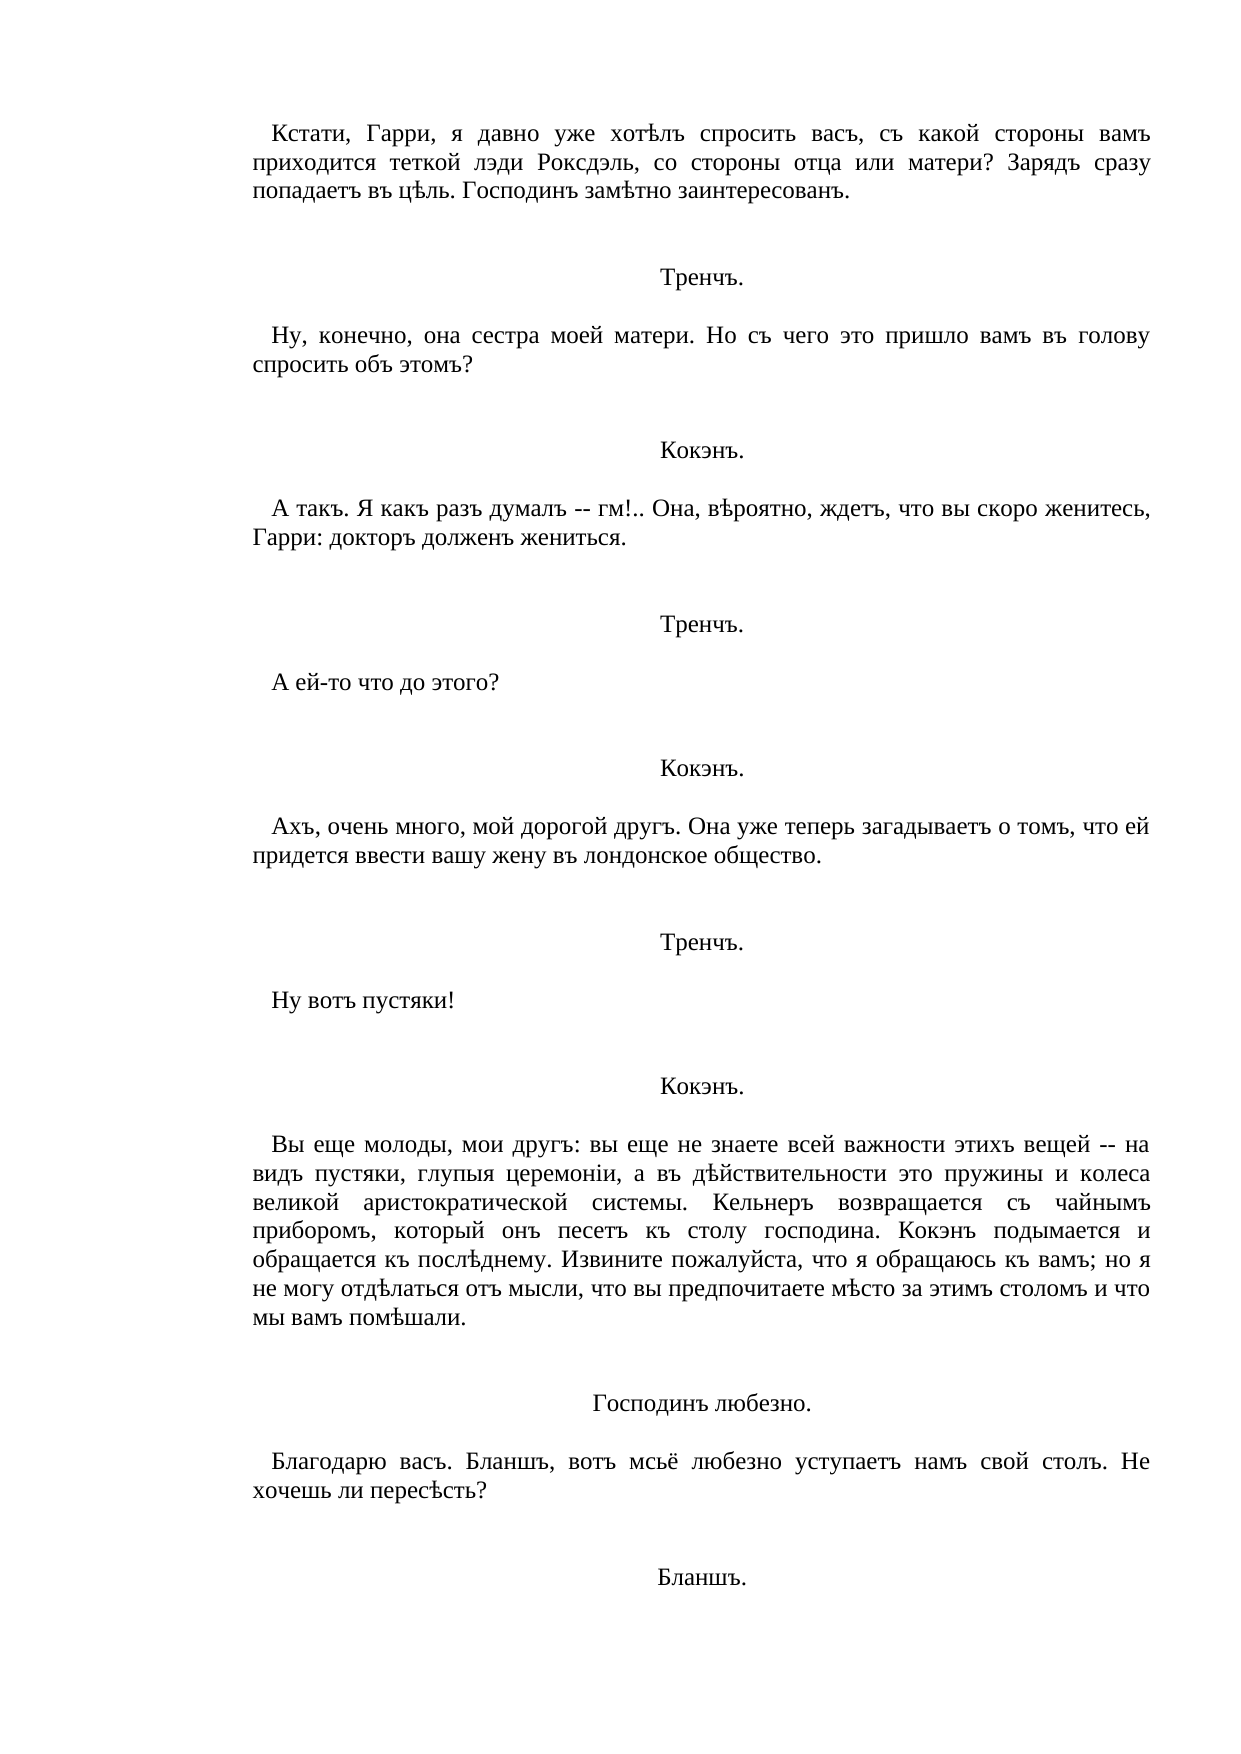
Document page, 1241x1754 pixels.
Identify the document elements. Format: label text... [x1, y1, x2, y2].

text Благодарю васъ. Бланшъ, вотъ мсьё любезно уступаетъ намъ свой столъ. Не хочешь ли пересѣсть? [252, 1446, 1152, 1504]
text Бланшъ. [252, 1562, 1152, 1591]
text Вы еще молоды, мои другъ: вы еще не знаете всей важности этихъ вещей -- на видъ пустяки, глупыя церемоніи, а въ дѣйствительности это пружины и колеса великой аристократической системы. Кельнеръ возвращается съ чайнымъ приборомъ, который онъ песетъ къ столу господина. Кокэнъ подымается и обращается къ послѣднему. Извините пожалуйста, что я обращаюсь къ вамъ; но я не могу отдѣлаться отъ мысли, что вы предпочитаете мѣсто за этимъ столомъ и что мы вамъ помѣшали. [252, 1129, 1152, 1331]
text А такъ. Я какъ разъ думалъ -- гм!.. Она, вѣроятно, ждетъ, что вы скоро женитесь, Гарри: докторъ долженъ жениться. [252, 493, 1152, 551]
text Ну, конечно, она сестра моей матери. Но съ чего это пришло вамъ въ голову спросить объ этомъ? [252, 320, 1152, 378]
text Ну вотъ пустяки! [252, 985, 1152, 1013]
text Кстати, Гарри, я давно уже хотѣлъ спросить васъ, съ какой стороны вамъ приходится теткой лэди Роксдэль, со стороны отца или матери? Зарядъ сразу попадаетъ въ цѣль. Господинъ замѣтно заинтересованъ. [252, 118, 1152, 204]
text Тренчъ. [252, 927, 1152, 956]
text Тренчъ. [252, 262, 1152, 291]
text Кокэнъ. [252, 1071, 1152, 1100]
text Кокэнъ. [252, 753, 1152, 782]
text Ахъ, очень много, мой дорогой другъ. Она уже теперь загадываетъ о томъ, что ей придется ввести вашу жену въ лондонское общество. [252, 811, 1152, 869]
text Кокэнъ. [252, 436, 1152, 464]
text А ей-то что до этого? [252, 667, 1152, 696]
text Господинъ любезно. [252, 1388, 1152, 1417]
text Тренчъ. [252, 609, 1152, 638]
